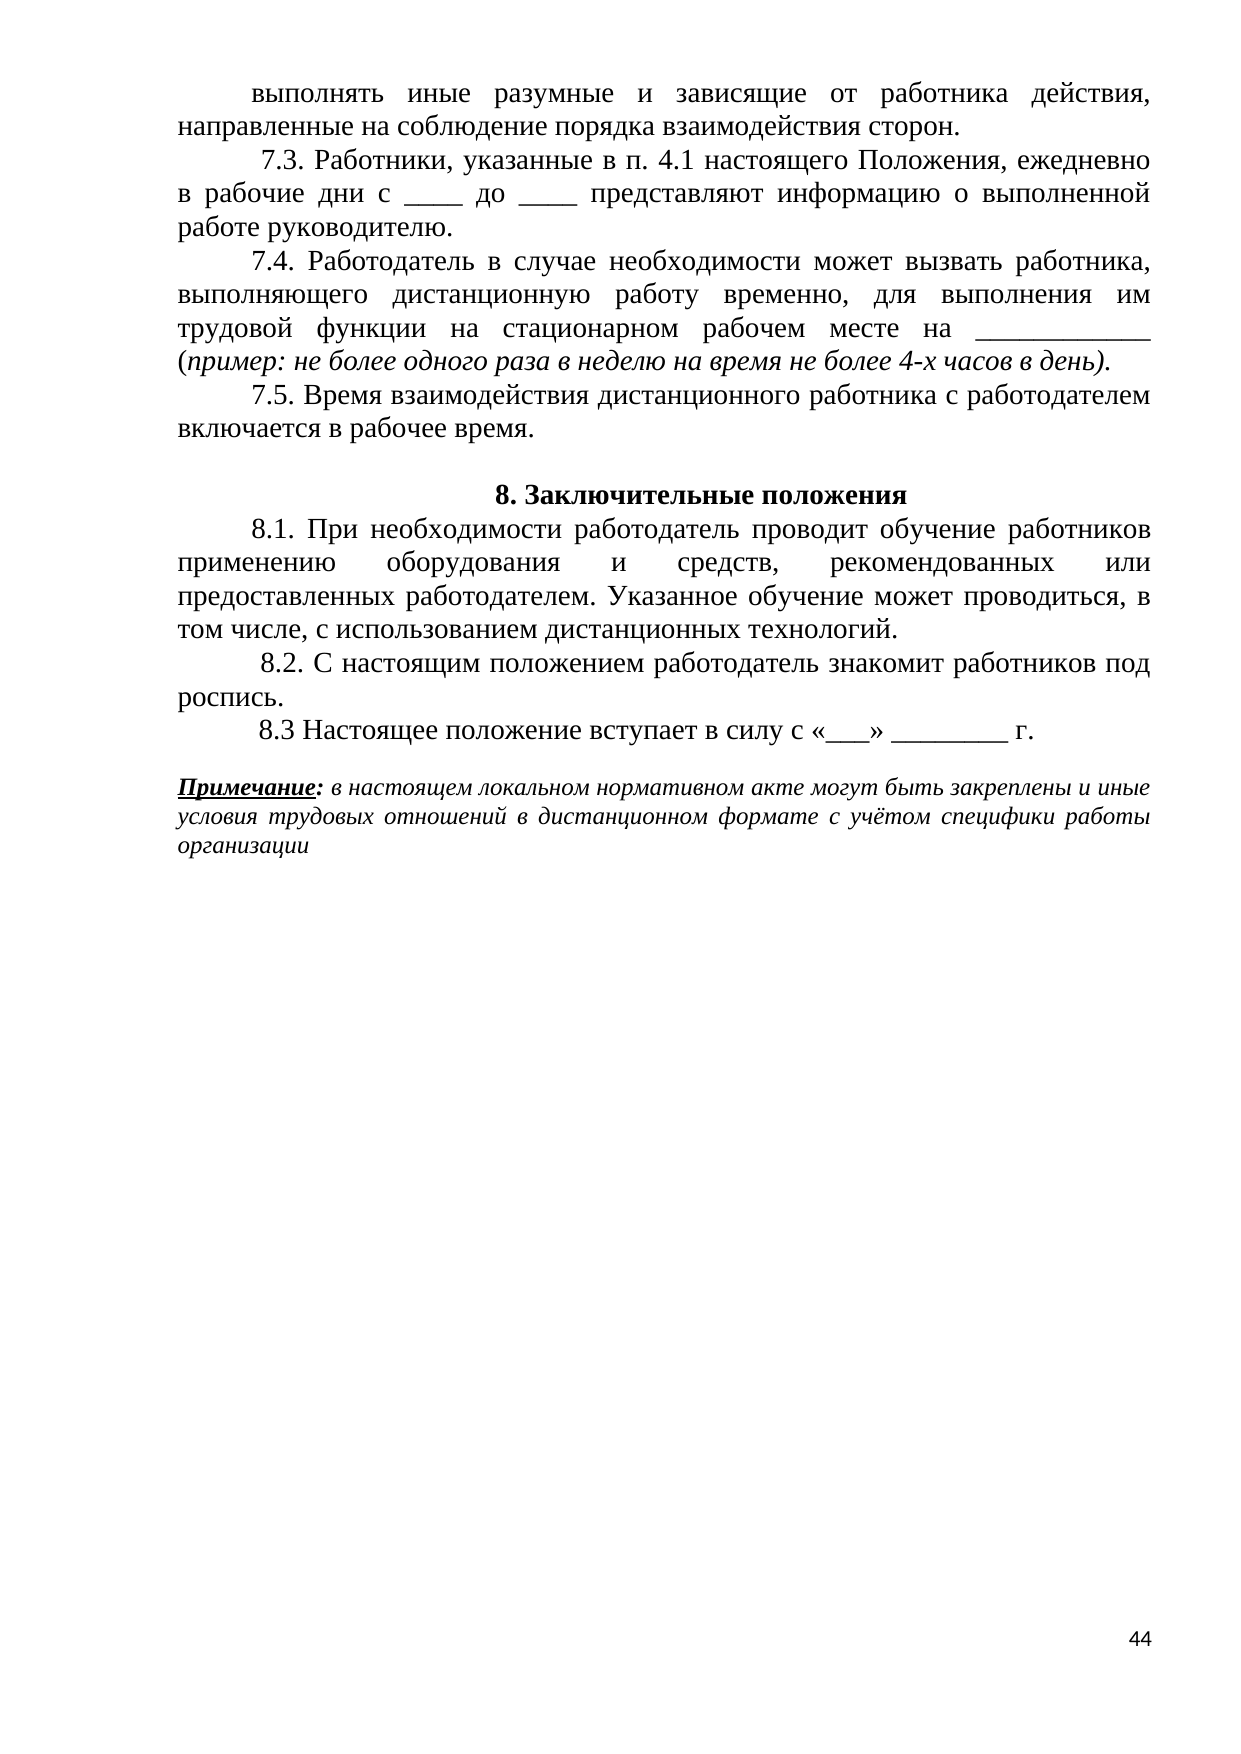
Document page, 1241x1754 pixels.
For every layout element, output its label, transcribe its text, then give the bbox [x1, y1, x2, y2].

text 8.3 Настоящее положение вступает в силу с «___» ________ г. [177, 712, 1152, 746]
text 8.1. При необходимости работодатель проводит обучение работников применению оборудования и средств, рекомендованных или предоставленных работодателем. Указанное обучение может проводиться, в том числе, с использованием дистанционных технологий. [177, 511, 1152, 645]
text выполнять иные разумные и зависящие от работника действия, направленные на соблюдение порядка взаимодействия сторон. [177, 75, 1152, 142]
text Примечание: в настоящем локальном нормативном акте могут быть закреплены и иные условия трудовых отношений в дистанционном формате с учётом специфики работы организации [177, 772, 1152, 858]
text 8.2. С настоящим положением работодатель знакомит работников под роспись. [177, 645, 1152, 712]
text 7.5. Время взаимодействия дистанционного работника с работодателем включается в рабочее время. [177, 377, 1152, 444]
text 7.4. Работодатель в случае необходимости может вызвать работника, выполняющего дистанционную работу временно, для выполнения им трудовой функции на стационарном рабочем месте на ____________ (пример: не более одного раза в неделю на время не более 4-х часов в день). [177, 243, 1152, 377]
text 7.3. Работники, указанные в п. 4.1 настоящего Положения, ежедневно в рабочие дни с ____ до ____ представляют информацию о выполненной работе руководителю. [177, 142, 1152, 243]
text 8. Заключительные положения [177, 477, 1152, 511]
